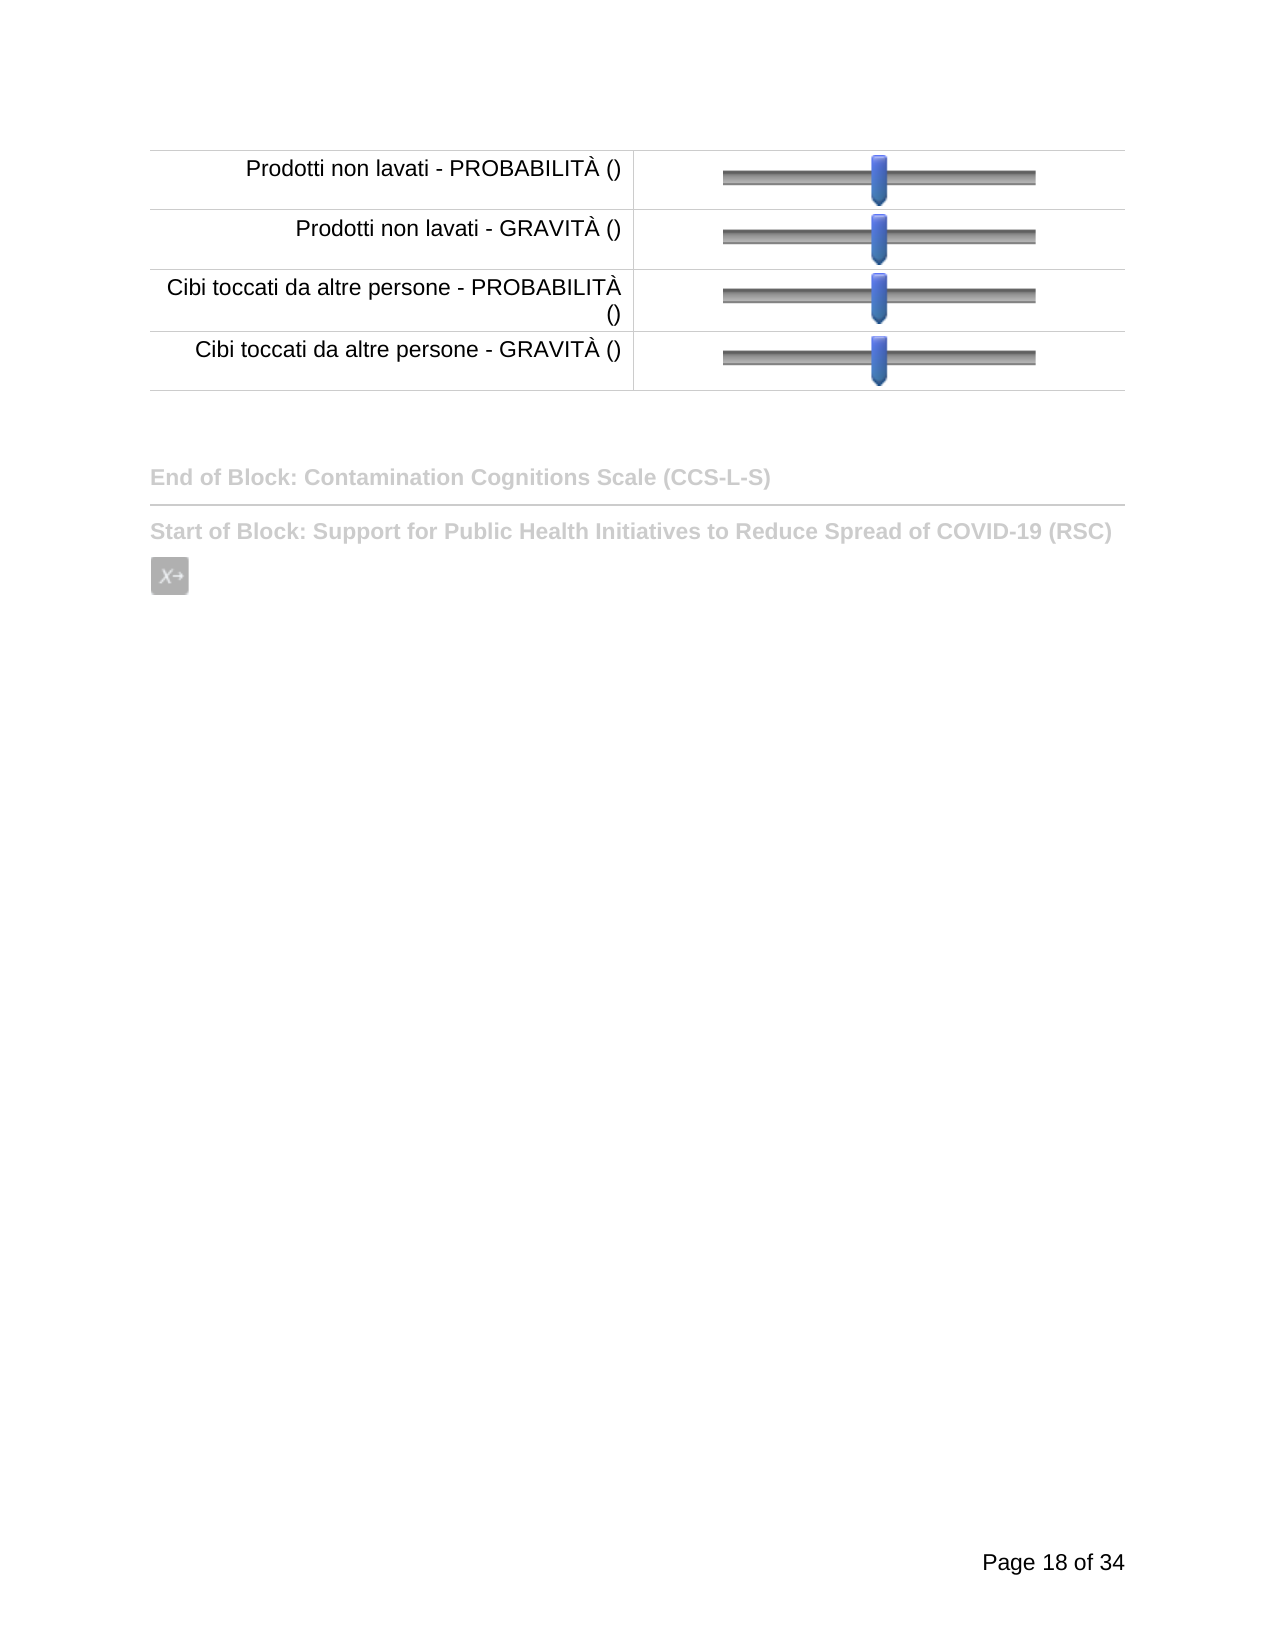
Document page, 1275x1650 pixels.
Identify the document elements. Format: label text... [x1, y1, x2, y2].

picture [723, 214, 1036, 265]
text Start of Block: Support for Public Health Initiatives to Reduce Spread of COVID-19 (RSC) [150, 518, 1125, 544]
table_cell [634, 332, 1125, 390]
picture [723, 336, 1036, 386]
table_cell [634, 210, 1125, 269]
table_cell [634, 270, 1125, 331]
text End of Block: Contamination Cognitions Scale (CCS-L-S) [150, 464, 1125, 491]
table_cell Cibi toccati da altre persone - GRAVITÀ () [150, 332, 633, 390]
table_cell Prodotti non lavati - GRAVITÀ () [150, 210, 633, 269]
table_cell Cibi toccati da altre persone - PROBABILITÀ () [150, 270, 633, 331]
picture [723, 155, 1036, 206]
picture [723, 273, 1036, 324]
picture [151, 557, 189, 595]
table_cell Prodotti non lavati - PROBABILITÀ () [150, 151, 633, 209]
table_cell [634, 151, 1125, 209]
